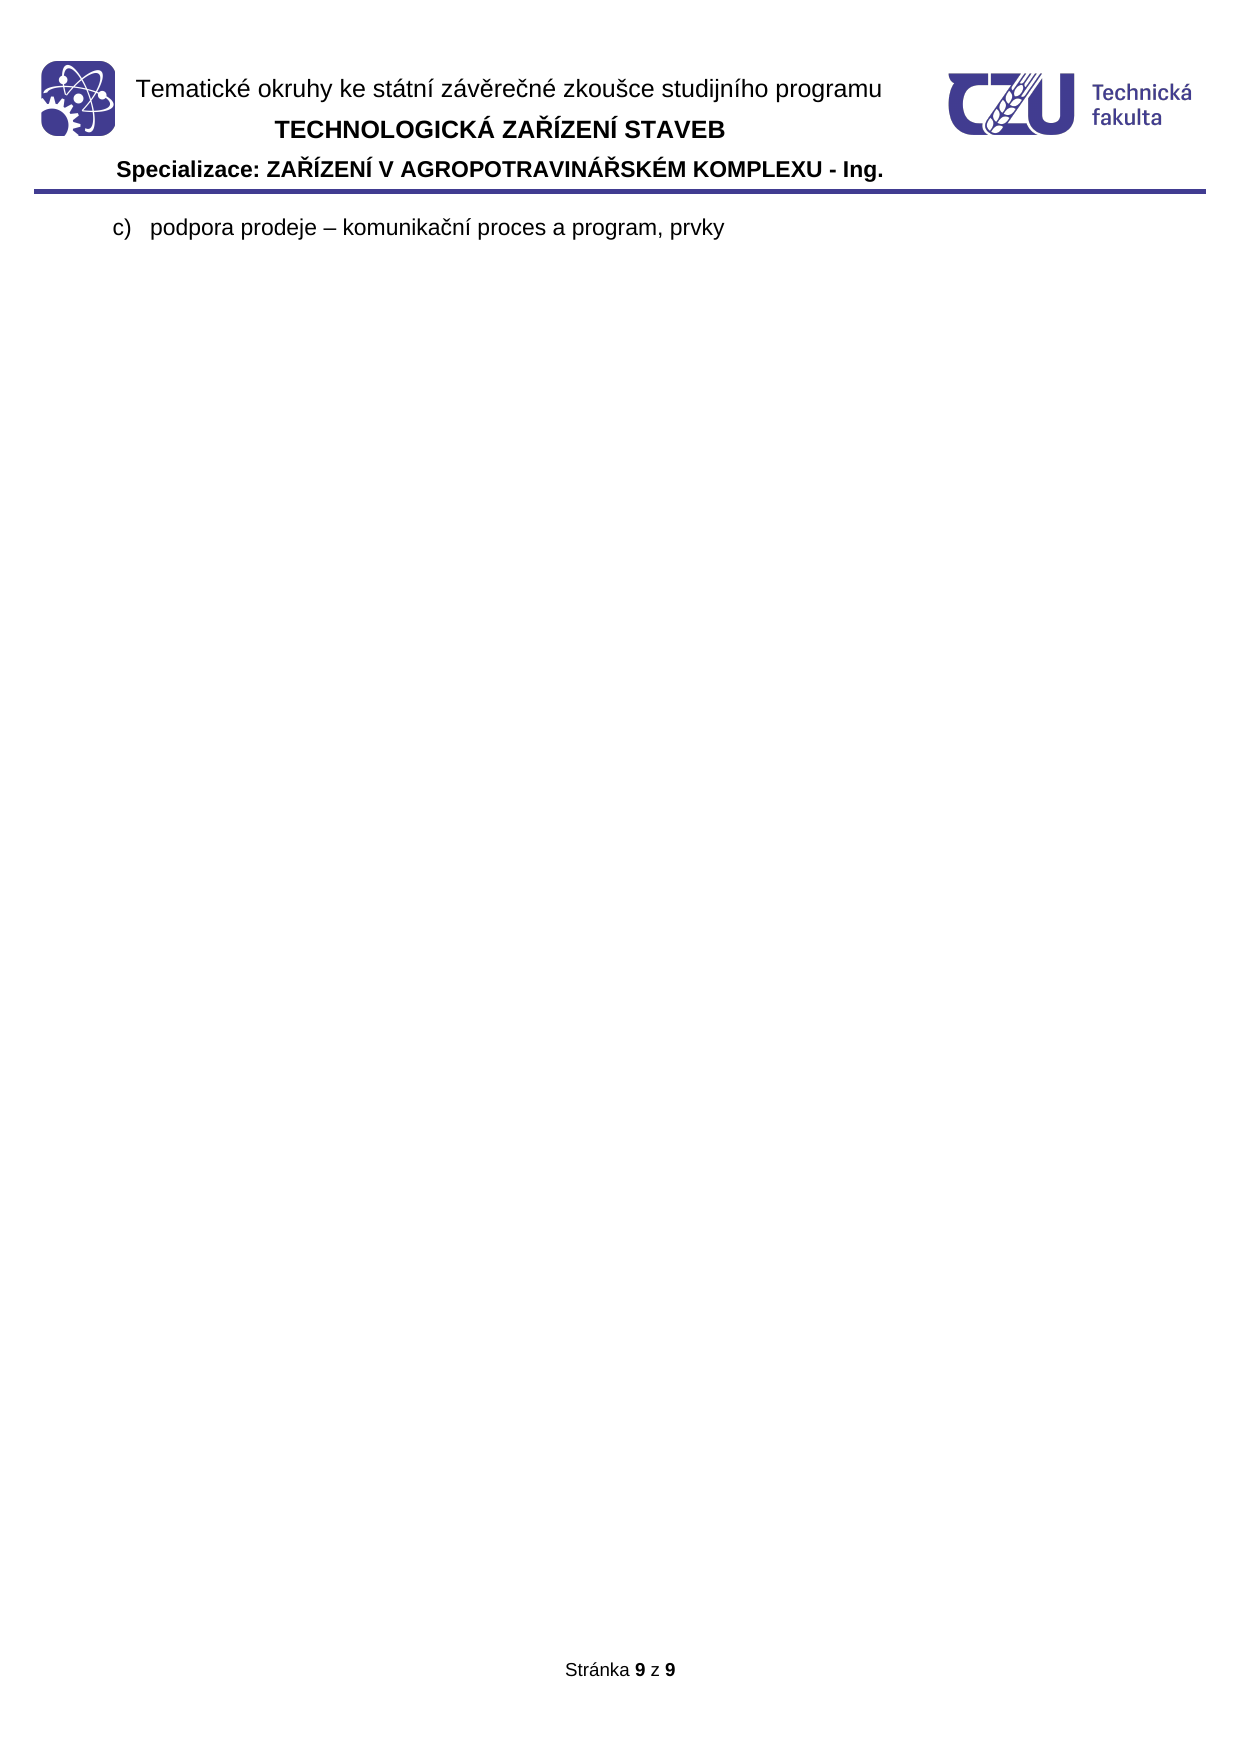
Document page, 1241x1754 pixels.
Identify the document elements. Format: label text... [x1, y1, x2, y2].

list podpora prodeje – komunikační proces a program, prvky [112, 214, 1165, 241]
picture [902, 27, 1234, 182]
picture [41, 61, 115, 136]
